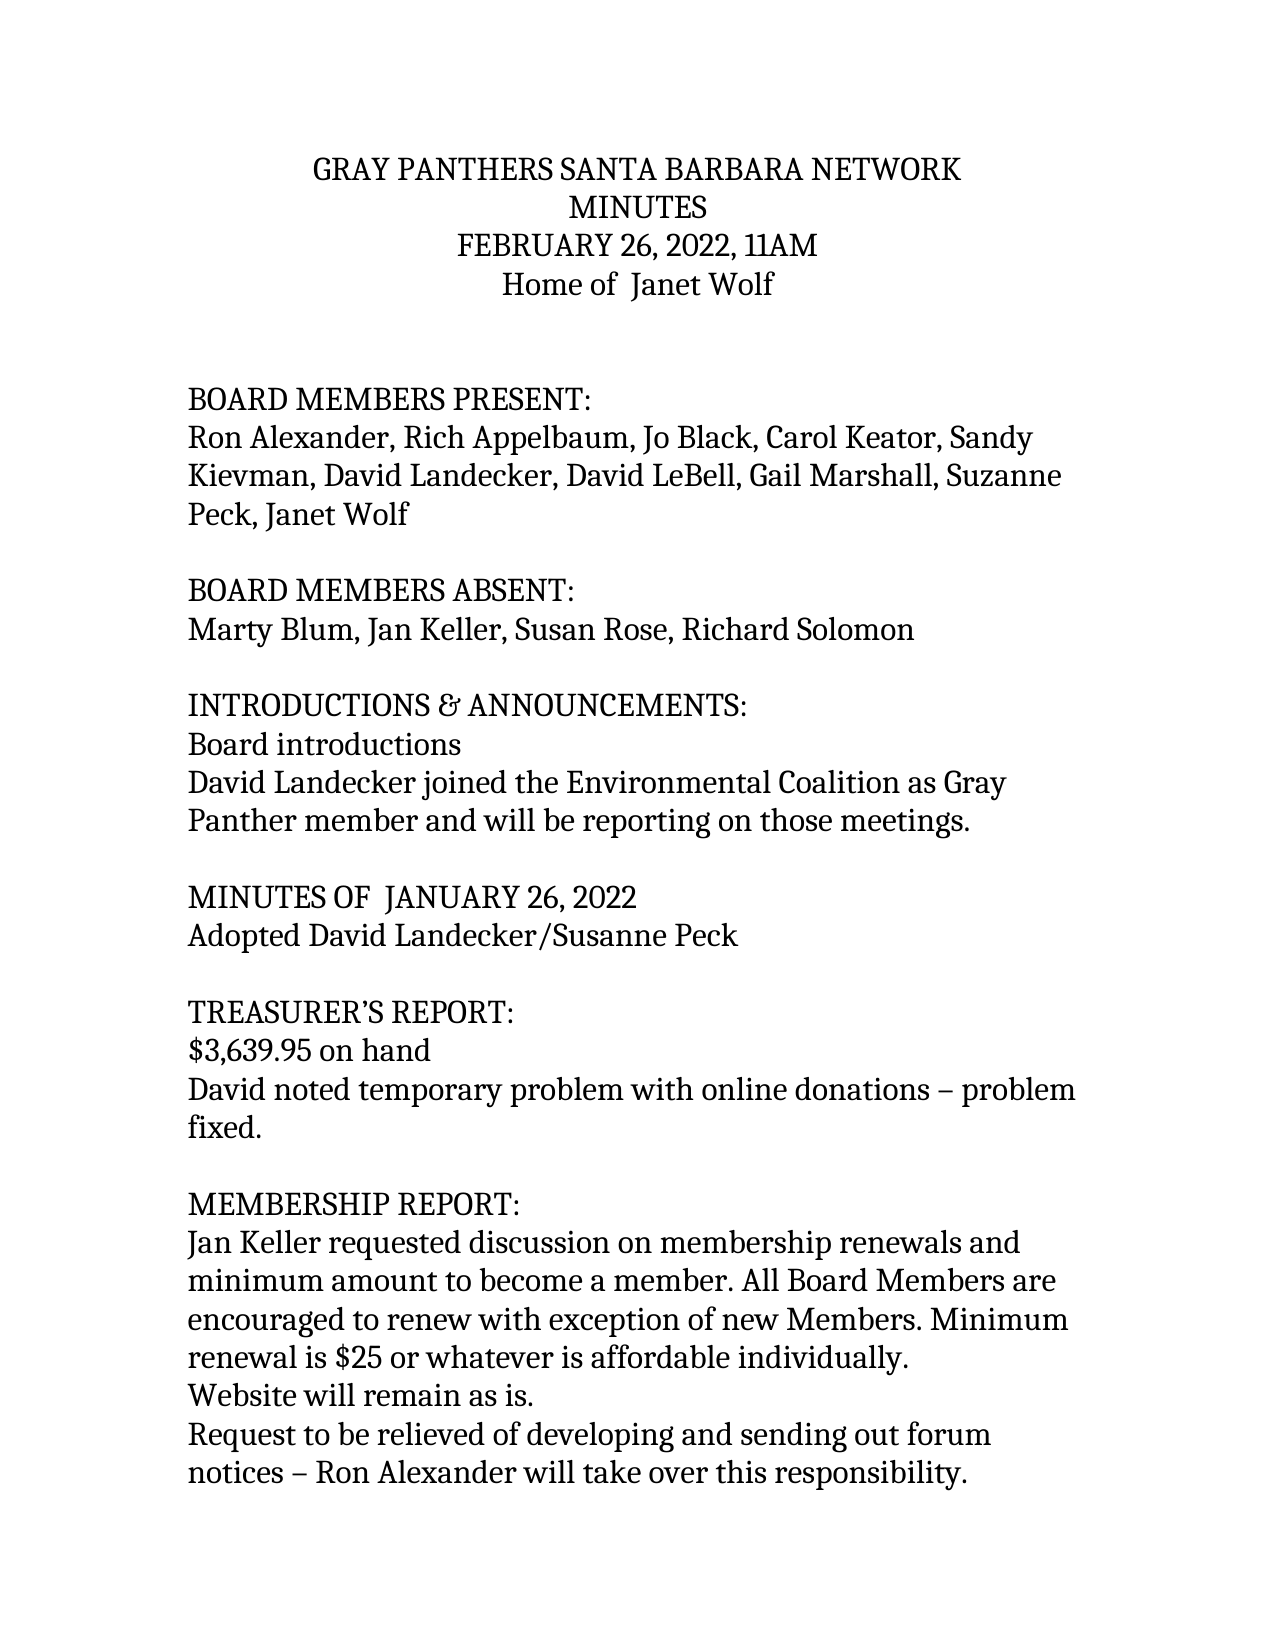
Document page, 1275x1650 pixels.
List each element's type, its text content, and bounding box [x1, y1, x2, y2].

text David noted temporary problem with online donations – problem fixed. [187, 1070, 1087, 1147]
text GRAY PANTHERS SANTA BARBARA NETWORK [187, 150, 1087, 188]
text Adopted David Landecker/Susanne Peck [187, 917, 1087, 955]
text INTRODUCTIONS & ANNOUNCEMENTS: [187, 687, 1087, 725]
text David Landecker joined the Environmental Coalition as Gray Panther member and will be reporting on those meetings. [187, 763, 1087, 840]
text BOARD MEMBERS PRESENT: [187, 380, 1087, 418]
text Marty Blum, Jan Keller, Susan Rose, Richard Solomon [187, 610, 1087, 648]
text Jan Keller requested discussion on membership renewals and minimum amount to become a member. All Board Members are encouraged to renew with exception of new Members. Minimum renewal is $25 or whatever is affordable individually. [187, 1223, 1087, 1377]
text Home of Janet Wolf [187, 265, 1087, 303]
text TREASURER’S REPORT: [187, 993, 1087, 1032]
text MINUTES OF JANUARY 26, 2022 [187, 878, 1087, 917]
text FEBRUARY 26, 2022, 11AM [187, 227, 1087, 265]
text $3,639.95 on hand [187, 1032, 1087, 1070]
text Website will remain as is. [187, 1377, 1087, 1415]
text MINUTES [187, 188, 1087, 227]
text Board introductions [187, 725, 1087, 763]
text BOARD MEMBERS ABSENT: [187, 572, 1087, 610]
text MEMBERSHIP REPORT: [187, 1185, 1087, 1223]
text Request to be relieved of developing and sending out forum notices – Ron Alexander will take over this responsibility. [187, 1415, 1087, 1492]
text Ron Alexander, Rich Appelbaum, Jo Black, Carol Keator, Sandy Kievman, David Landecker, David LeBell, Gail Marshall, Suzanne Peck, Janet Wolf [187, 418, 1087, 533]
